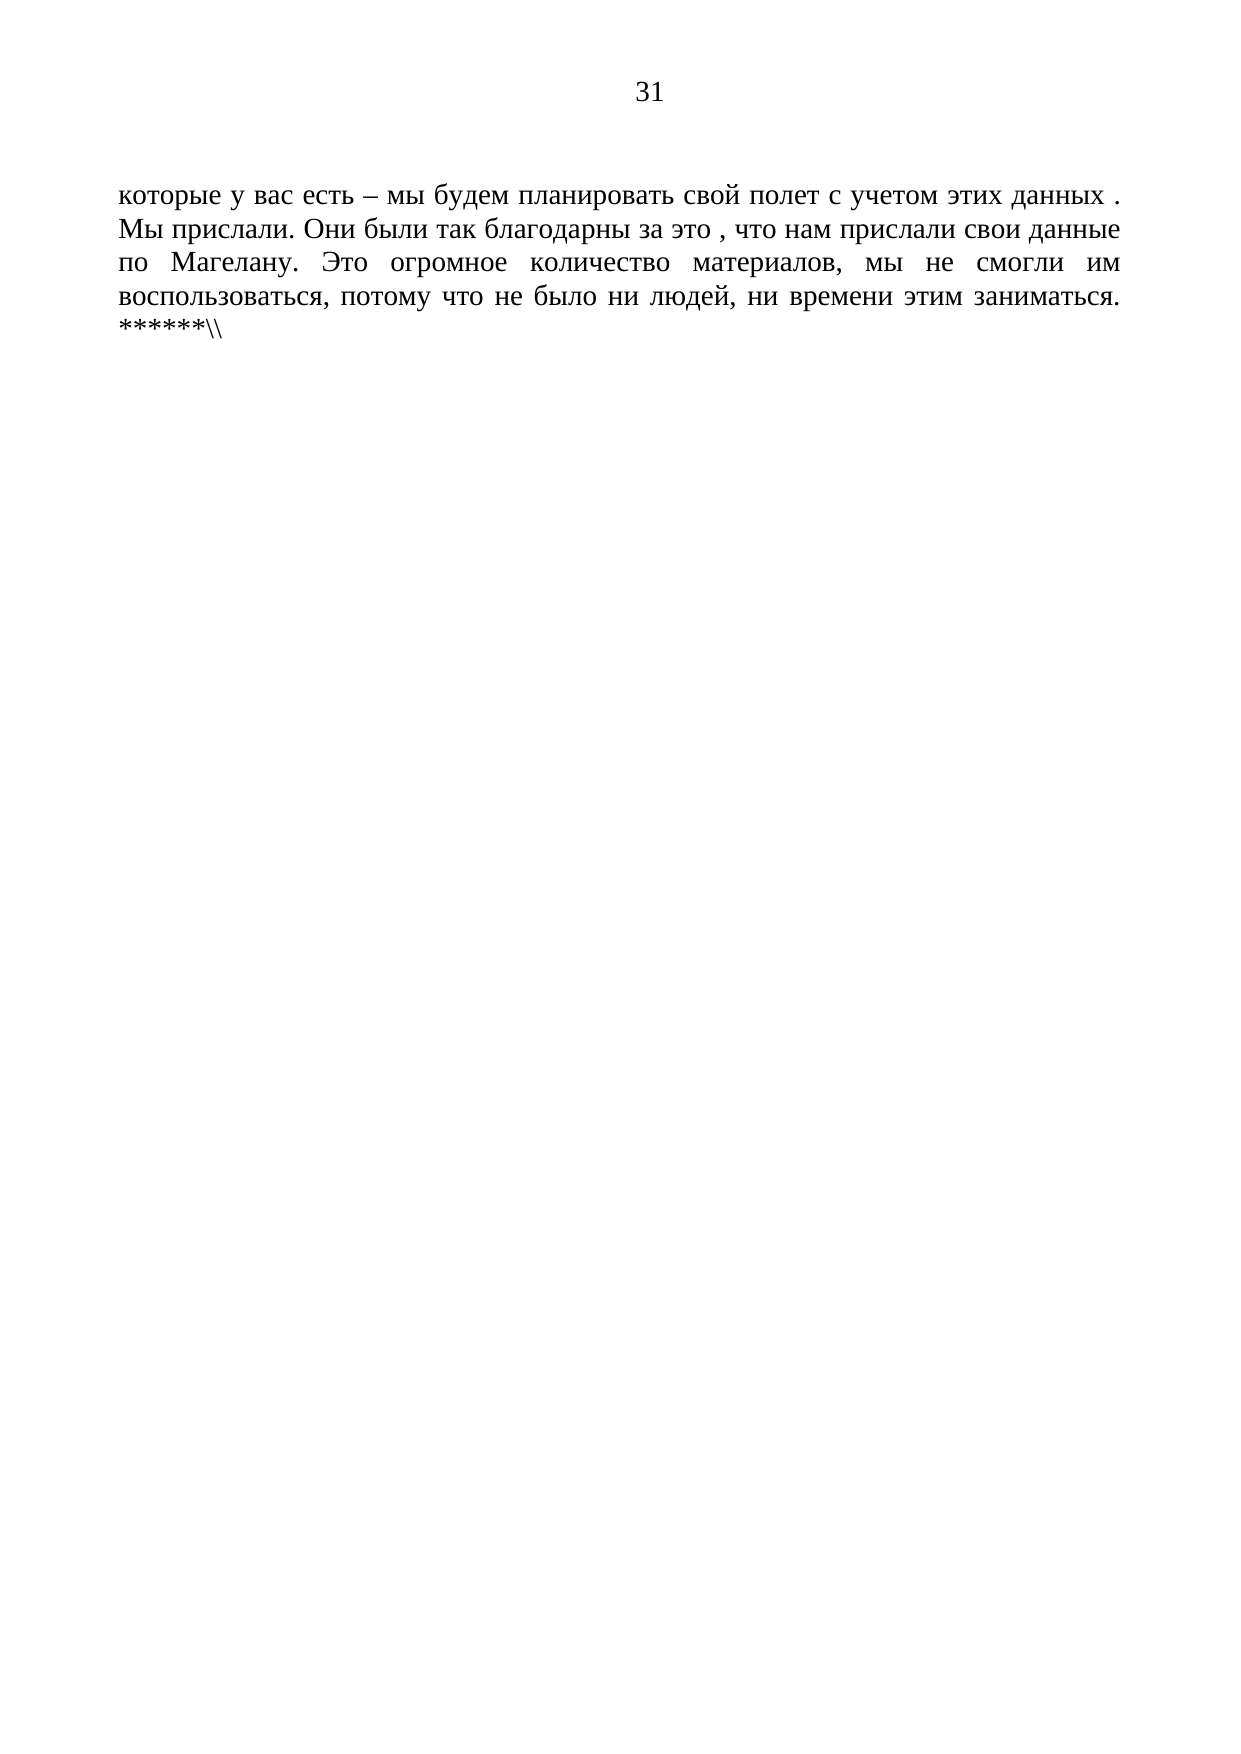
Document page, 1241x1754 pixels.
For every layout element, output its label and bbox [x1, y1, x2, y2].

text [118, 177, 1122, 345]
